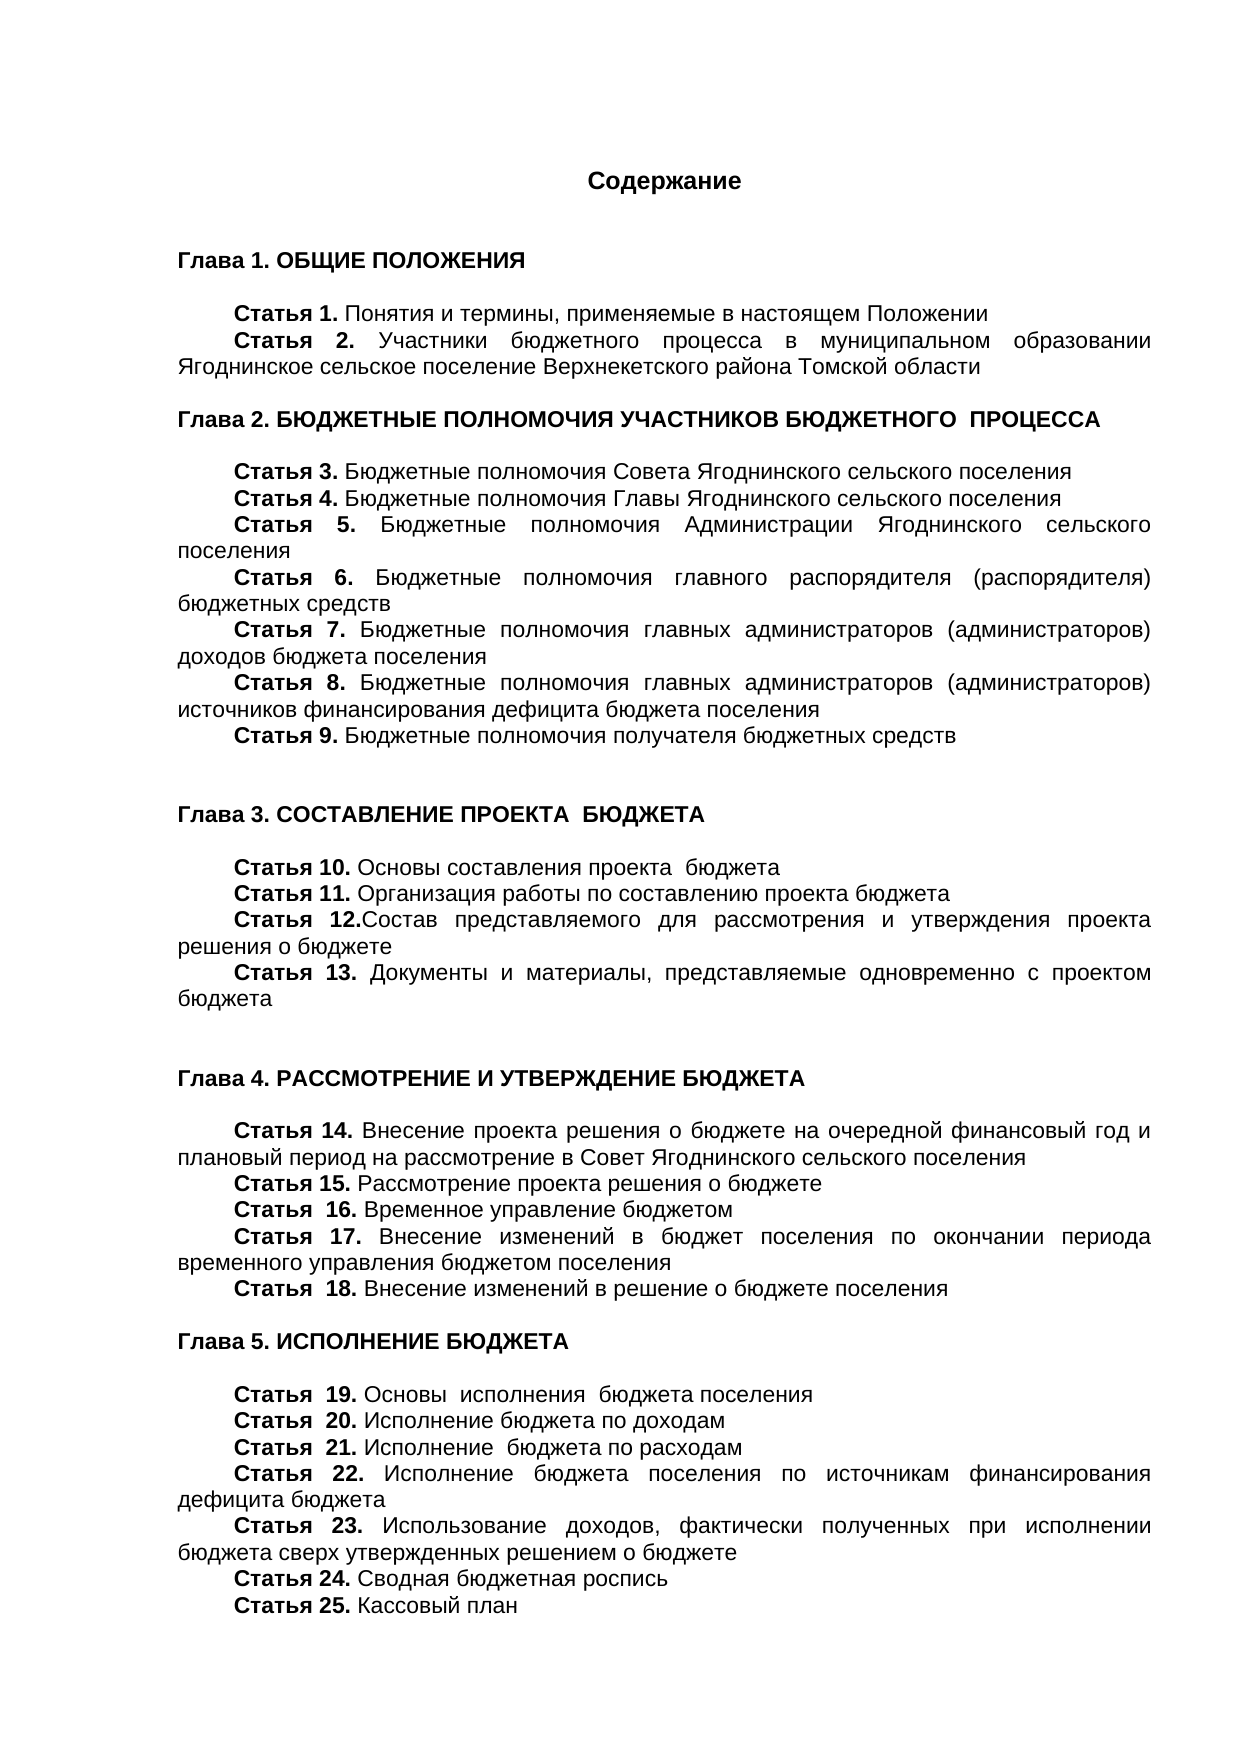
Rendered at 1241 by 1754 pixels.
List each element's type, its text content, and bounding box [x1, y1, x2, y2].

text Статья 15. Рассмотрение проекта решения о бюджете [177, 1170, 1152, 1196]
text Глава 2. БЮДЖЕТНЫЕ ПОЛНОМОЧИЯ УЧАСТНИКОВ БЮДЖЕТНОГО ПРОЦЕССА [177, 406, 1152, 432]
text Статья 5. Бюджетные полномочия Администрации Ягоднинского сельского поселения [177, 511, 1152, 564]
text Глава 1. ОБЩИЕ ПОЛОЖЕНИЯ [177, 247, 1152, 274]
text Статья 22. Исполнение бюджета поселения по источникам финансирования дефицита бюджета [177, 1460, 1152, 1512]
text Статья 19. Основы исполнения бюджета поселения [177, 1381, 1152, 1407]
text Статья 18. Внесение изменений в решение о бюджете поселения [177, 1275, 1152, 1302]
text Статья 25. Кассовый план [177, 1592, 1152, 1618]
text Статья 11. Организация работы по составлению проекта бюджета [177, 880, 1152, 906]
text Статья 3. Бюджетные полномочия Совета Ягоднинского сельского поселения [177, 458, 1152, 485]
text Статья 17. Внесение изменений в бюджет поселения по окончании периода временного управления бюджетом поселения [177, 1223, 1152, 1275]
text Содержание [177, 166, 1152, 195]
text Статья 8. Бюджетные полномочия главных администраторов (администраторов) источников финансирования дефицита бюджета поселения [177, 669, 1152, 722]
text Статья 23. Использование доходов, фактически полученных при исполнении бюджета сверх утвержденных решением о бюджете [177, 1512, 1152, 1565]
text Статья 21. Исполнение бюджета по расходам [177, 1433, 1152, 1460]
text Статья 1. Понятия и термины, применяемые в настоящем Положении [177, 300, 1152, 327]
text Статья 10. Основы составления проекта бюджета [177, 854, 1152, 880]
text Статья 24. Сводная бюджетная роспись [177, 1565, 1152, 1592]
text Статья 12.Состав представляемого для рассмотрения и утверждения проекта решения о бюджете [177, 906, 1152, 959]
text Статья 7. Бюджетные полномочия главных администраторов (администраторов) доходов бюджета поселения [177, 616, 1152, 669]
text Статья 4. Бюджетные полномочия Главы Ягоднинского сельского поселения [177, 485, 1152, 511]
text Статья 9. Бюджетные полномочия получателя бюджетных средств [177, 722, 1152, 748]
text Статья 6. Бюджетные полномочия главного распорядителя (распорядителя) бюджетных средств [177, 564, 1152, 616]
text Статья 2. Участники бюджетного процесса в муниципальном образовании Ягоднинское сельское поселение Верхнекетского района Томской области [177, 327, 1152, 379]
text Статья 13. Документы и материалы, представляемые одновременно с проектом бюджета [177, 959, 1152, 1012]
text Статья 16. Временное управление бюджетом [177, 1196, 1152, 1223]
text Глава 4. РАССМОТРЕНИЕ И УТВЕРЖДЕНИЕ БЮДЖЕТА [177, 1064, 1152, 1091]
text Глава 3. СОСТАВЛЕНИЕ ПРОЕКТА БЮДЖЕТА [177, 801, 1152, 827]
text Статья 14. Внесение проекта решения о бюджете на очередной финансовый год и плановый период на рассмотрение в Совет Ягоднинского сельского поселения [177, 1117, 1152, 1170]
text Статья 20. Исполнение бюджета по доходам [177, 1407, 1152, 1433]
text Глава 5. ИСПОЛНЕНИЕ БЮДЖЕТА [177, 1328, 1152, 1354]
